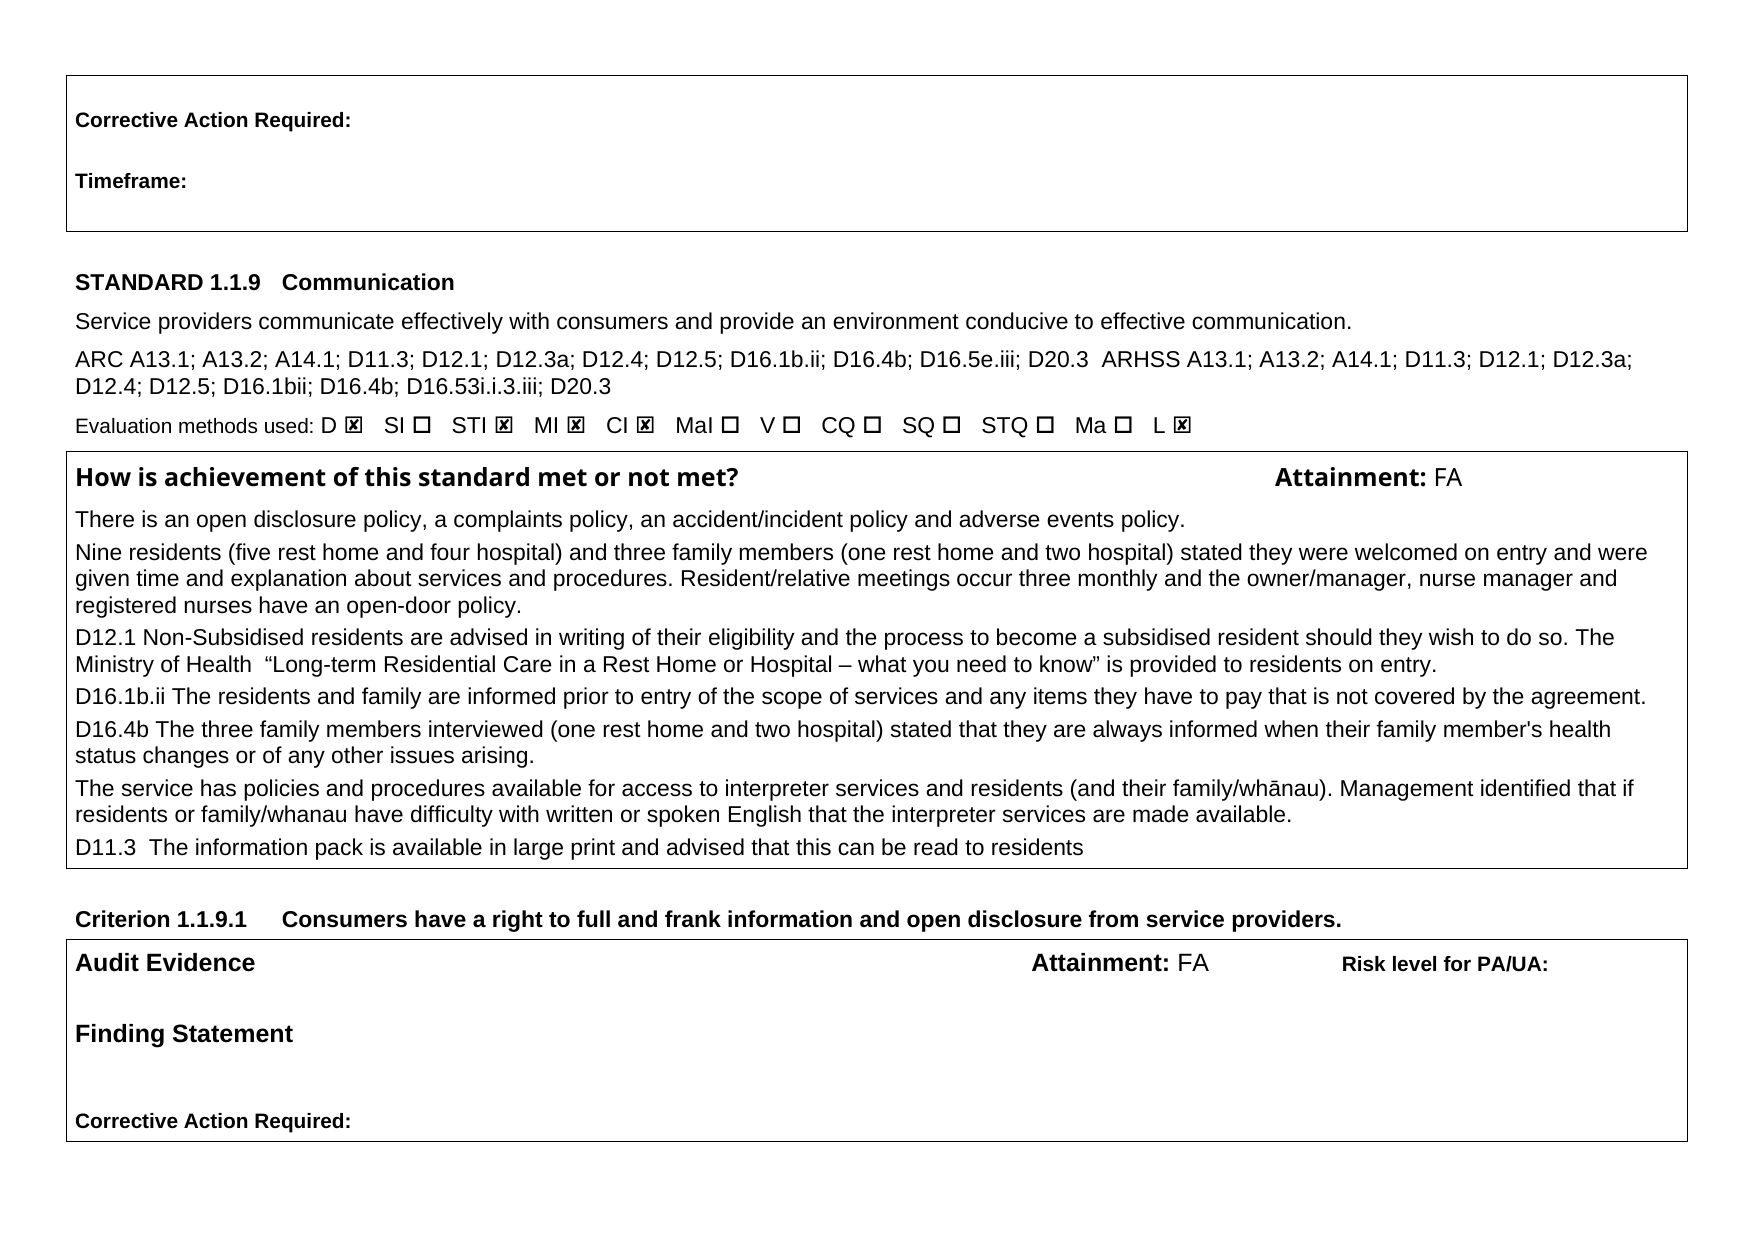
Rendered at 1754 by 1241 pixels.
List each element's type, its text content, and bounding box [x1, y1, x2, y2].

text Timeframe: [67, 159, 1687, 193]
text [67, 940, 1687, 977]
text ARC A13.1; A13.2; A14.1; D11.3; D12.1; D12.3a; D12.4; D12.5; D16.1b.ii; D16.4b; D16.5e.iii; D20.3 ARHSS A13.1; A13.2; A14.1; D11.3; D12.1; D12.3a; D12.4; D12.5; D16.1bii; D16.4b; D16.53i.i.3.iii; D20.3 [75, 346, 1679, 399]
text Finding Statement [67, 1010, 1687, 1048]
text Evaluation methods used: D SI STI MI CI MaI V CQ SQ STQ Ma L [75, 412, 1679, 438]
text Nine residents (five rest home and four hospital) and three family members (one rest home and two hospital) stated they were welcomed on entry and were given time and explanation about services and procedures. Resident/relative meetings occur three monthly and the owner/manager, nurse manager and registered nurses have an open-door policy. [67, 530, 1687, 615]
text Corrective Action Required: [75, 108, 1679, 132]
text D16.1b.ii The residents and family are informed prior to entry of the scope of services and any items they have to pay that is not covered by the agreement. [67, 674, 1687, 707]
text There is an open disclosure policy, a complaints policy, an accident/incident policy and adverse events policy. [67, 497, 1687, 530]
text Service providers communicate effectively with consumers and provide an environment conducive to effective communication. [75, 308, 1679, 334]
text D11.3 The information pack is available in large print and advised that this can be read to residents [67, 824, 1687, 868]
text Criterion 1.1.9.1 Consumers have a right to full and frank information and open disclosure from service providers. [75, 906, 1679, 932]
text STANDARD 1.1.9 Communication [75, 269, 1679, 295]
text The service has policies and procedures available for access to interpreter services and residents (and their family/whānau). Management identified that if residents or family/whanau have difficulty with written or spoken English that the interpreter services are made available. [67, 766, 1687, 824]
text D16.4b The three family members interviewed (one rest home and two hospital) stated that they are always informed when their family member's health status changes or of any other issues arising. [67, 707, 1687, 766]
text How is achievement of this standard met or not met? Attainment: FA [67, 452, 1687, 494]
text Corrective Action Required: [67, 1099, 1687, 1141]
text D12.1 Non-Subsidised residents are advised in writing of their eligibility and the process to become a subsidised resident should they wish to do so. The Ministry of Health “Long-term Residential Care in a Rest Home or Hospital – what you need to know” is provided to residents on entry. [67, 615, 1687, 674]
